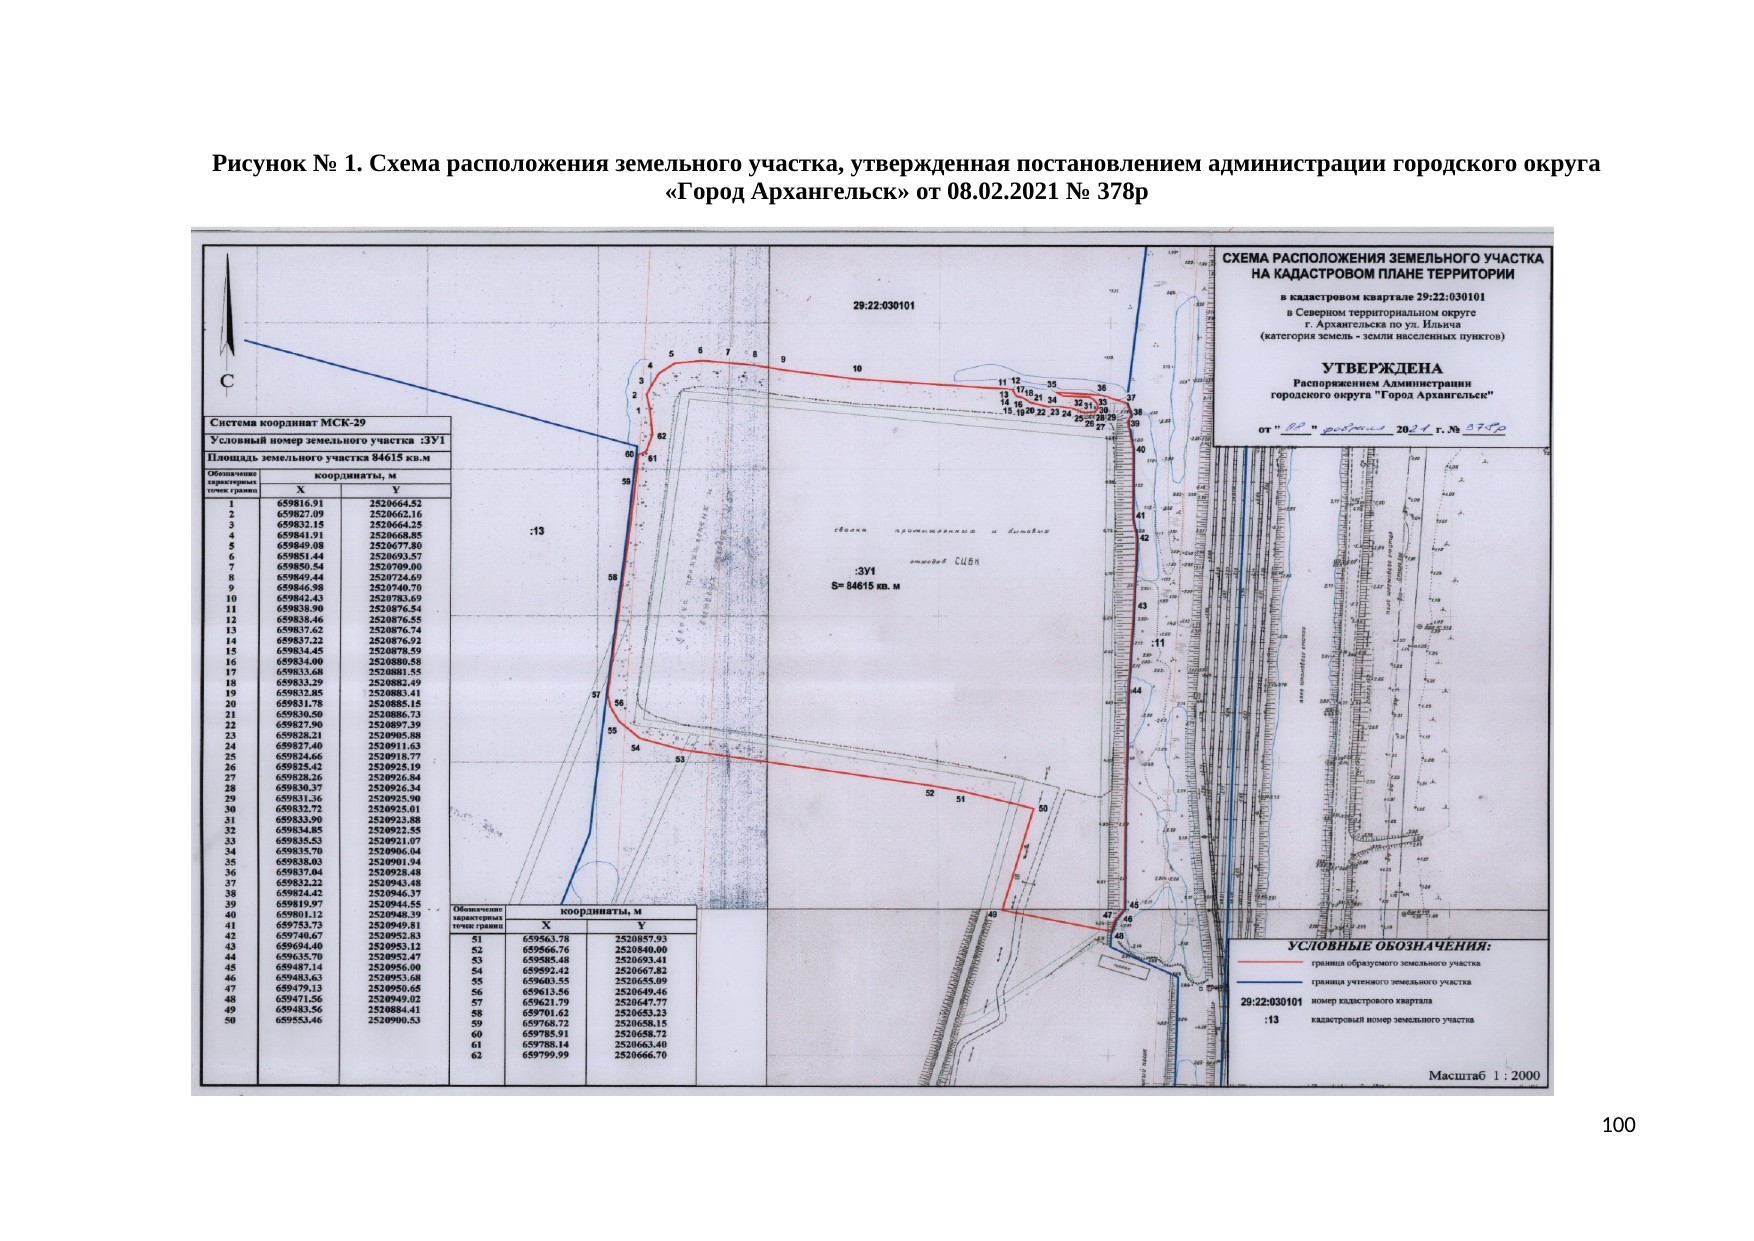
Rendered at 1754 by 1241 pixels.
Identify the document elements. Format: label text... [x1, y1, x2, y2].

picture [192, 228, 1553, 1096]
subtitle Рисунок № 1. Схема расположения земельного участка, утвержденная постановлением администрации городского округа «Город Архангельск» от 08.02.2021 № 378р [177, 148, 1636, 205]
